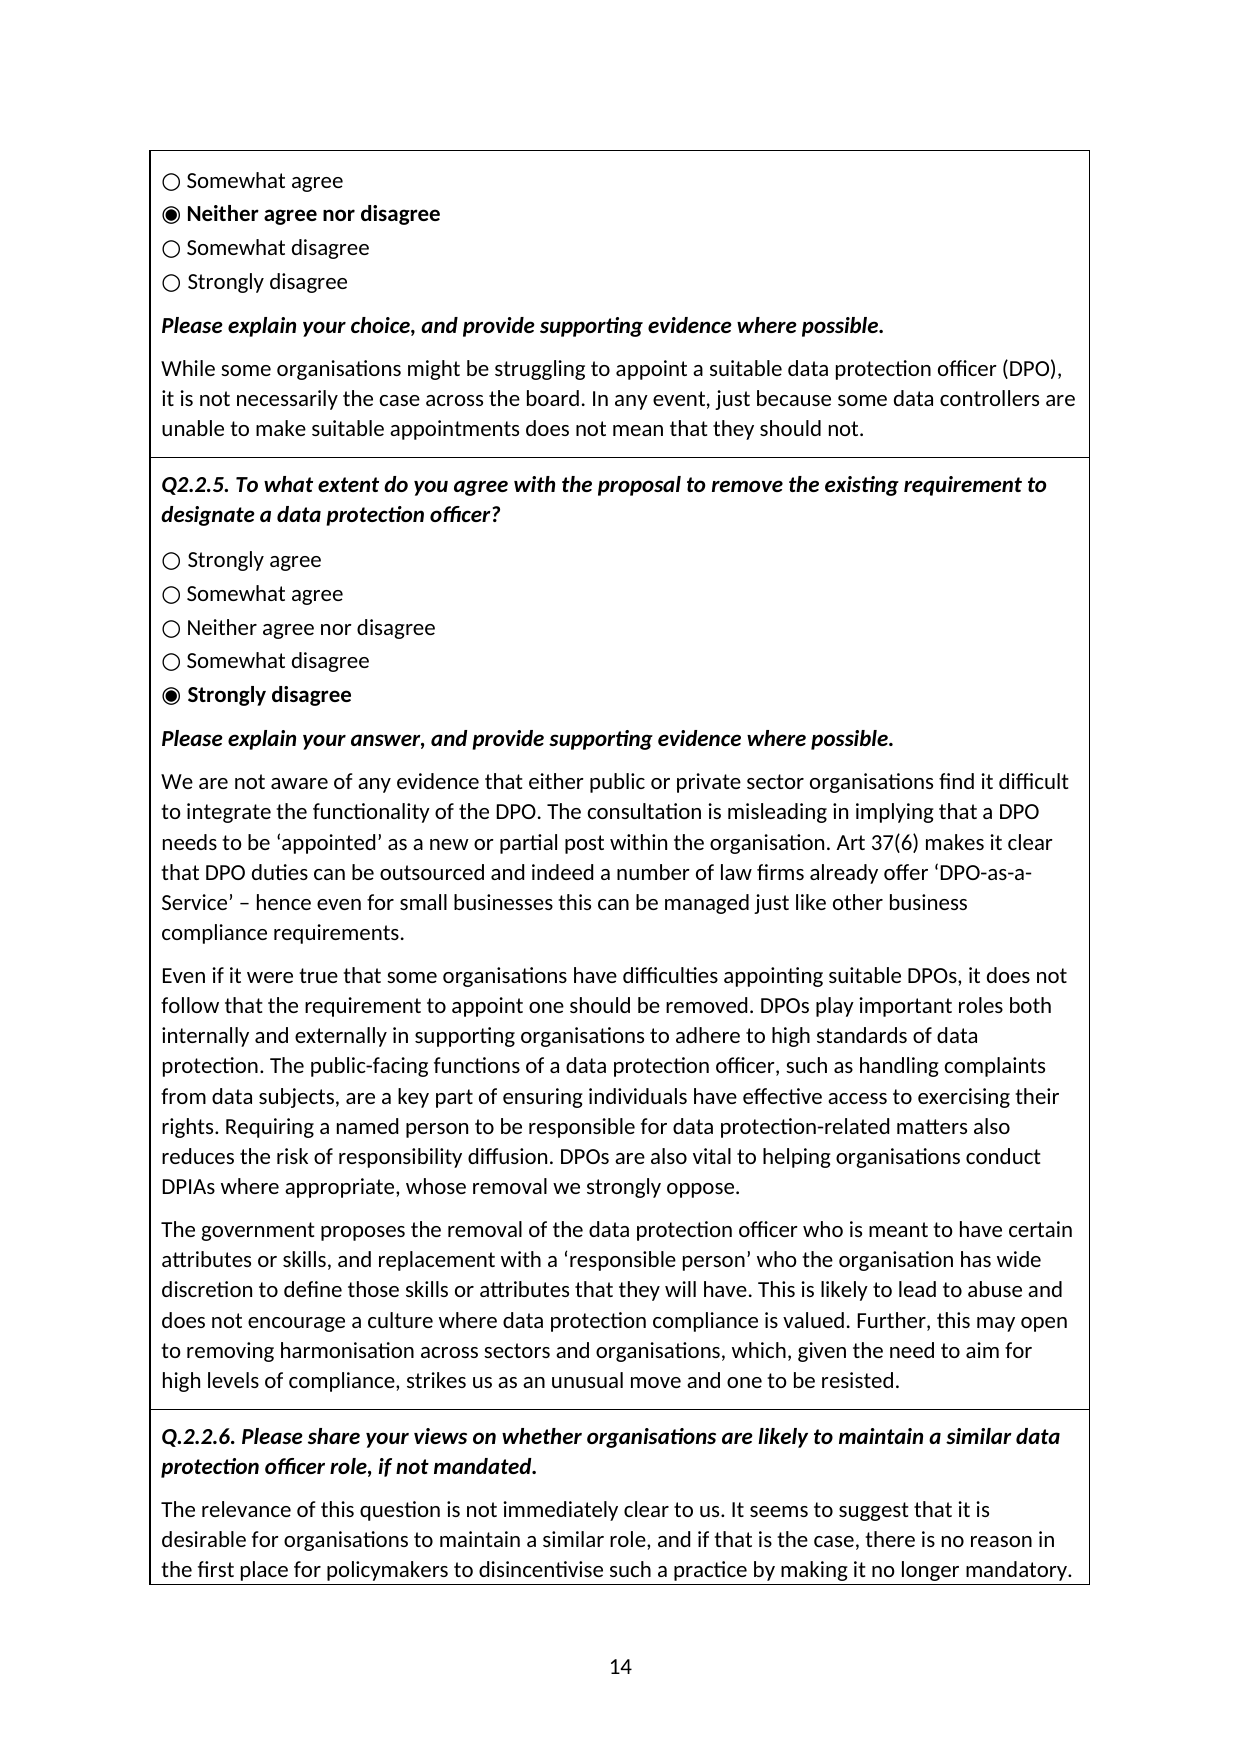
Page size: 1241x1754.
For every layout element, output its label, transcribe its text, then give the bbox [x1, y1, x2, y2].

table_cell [151, 151, 1089, 457]
table_cell Q2.2.5. To what extent do you agree with the proposal to remove the existing requirement to designate a data protection officer? ○ Strongly agree ○ Somewhat agree ○ Neither agree nor disagree ○ Somewhat disagree ◉ Strongly disagree Please explain your answer, and provide supporting evidence where possible. We are not aware of any evidence that either public or private sector organisations find it difficult to integrate the functionality of the DPO. The consultation is misleading in implying that a DPO needs to be ‘appointed’ as a new or partial post within the organisation. Art 37(6) makes it clear that DPO duties can be outsourced and indeed a number of law firms already offer ‘DPO-as-a-Service’ – hence even for small businesses this can be managed just like other business compliance requirements. Even if it were true that some organisations have difficulties appointing suitable DPOs, it does not follow that the requirement to appoint one should be removed. DPOs play important roles both internally and externally in supporting organisations to adhere to high standards of data protection. The public-facing functions of a data protection officer, such as handling complaints from data subjects, are a key part of ensuring individuals have effective access to exercising their rights. Requiring a named person to be responsible for data protection-related matters also reduces the risk of responsibility diffusion. DPOs are also vital to helping organisations conduct DPIAs where appropriate, whose removal we strongly oppose. The government proposes the removal of the data protection officer who is meant to have certain attributes or skills, and replacement with a ‘responsible person’ who the organisation has wide discretion to define those skills or attributes that they will have. This is likely to lead to abuse and does not encourage a culture where data protection compliance is valued. Further, this may open to removing harmonisation across sectors and organisations, which, given the need to aim for high levels of compliance, strikes us as an unusual move and one to be resisted. [151, 458, 1089, 1409]
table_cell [151, 1410, 1089, 1584]
